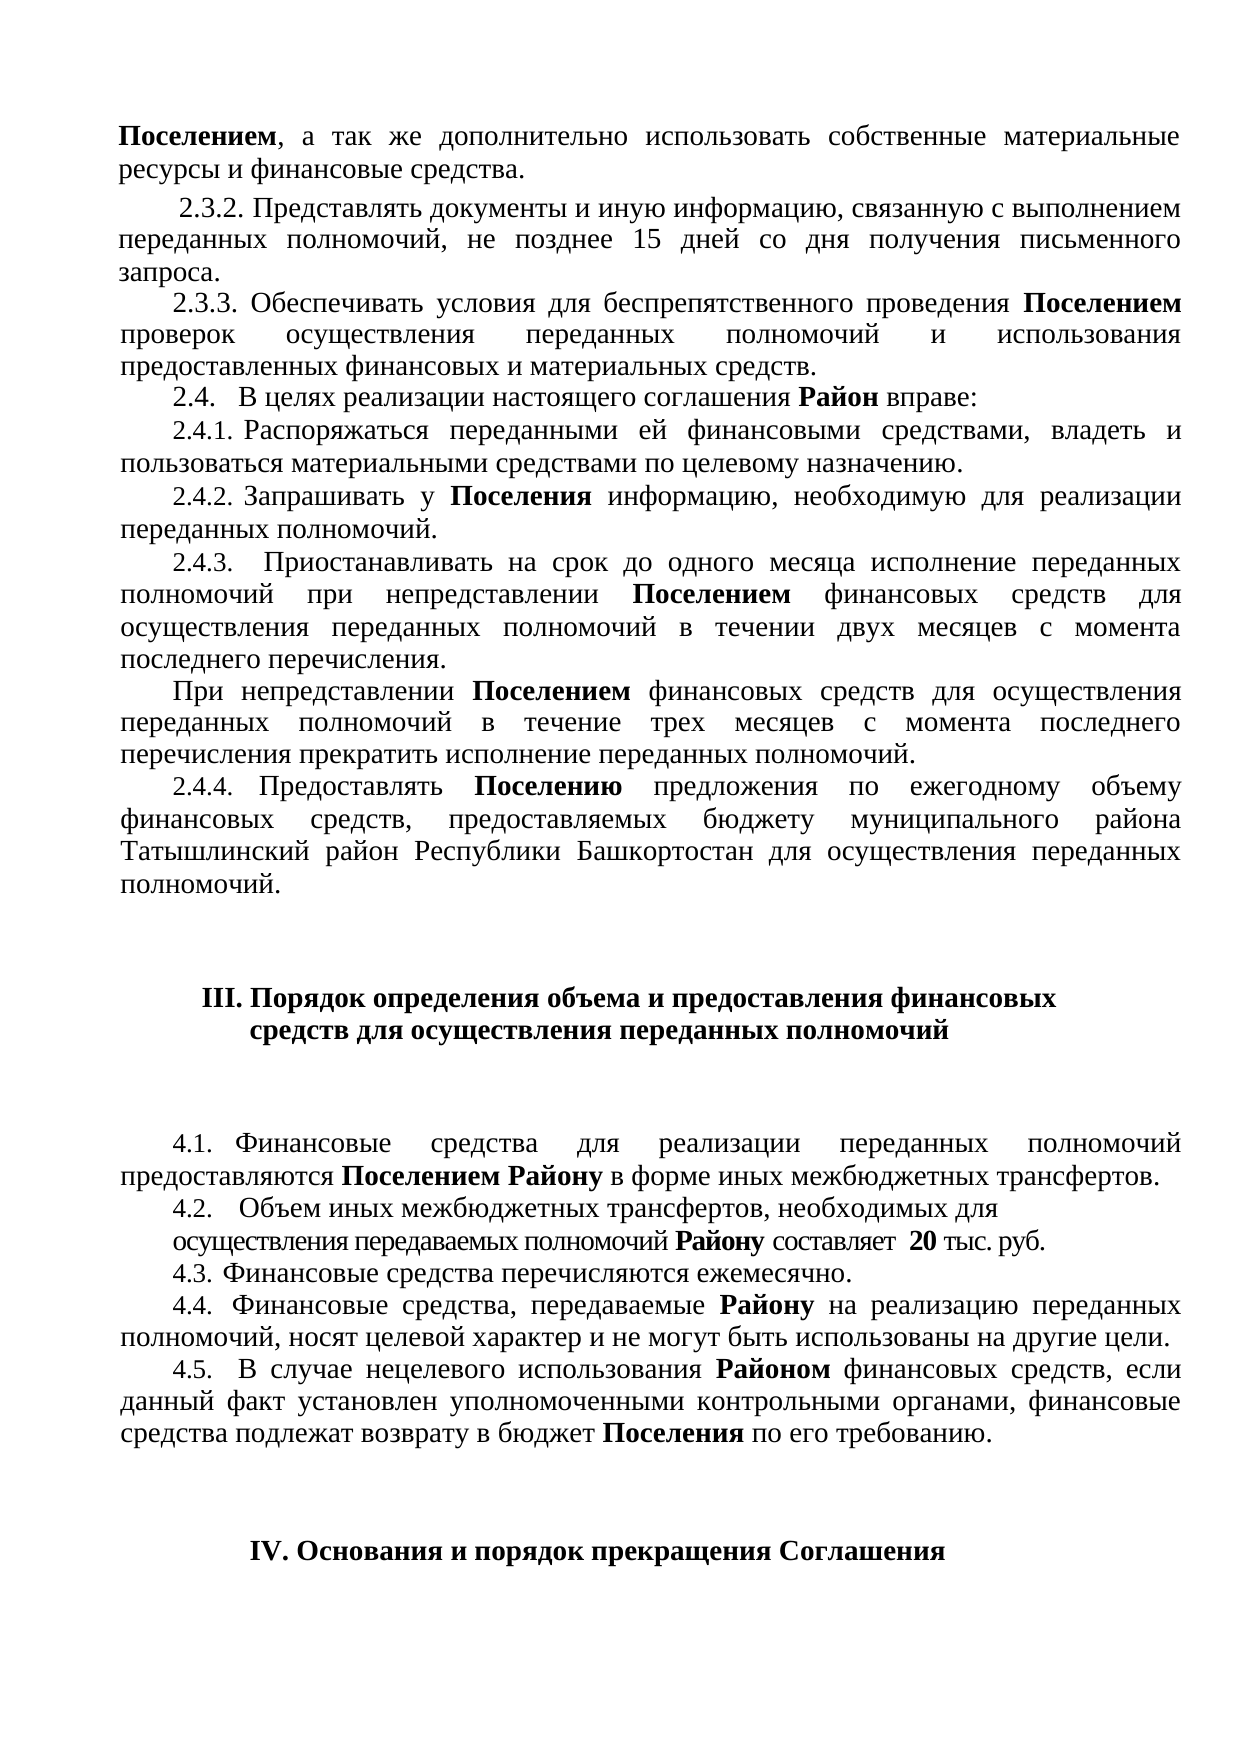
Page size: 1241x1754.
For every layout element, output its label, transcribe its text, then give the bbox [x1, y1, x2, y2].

list В случае нецелевого использования Районом финансовых средств, если данный факт установлен уполномоченными контрольными органами, финансовые средства подлежат возврату в бюджет Поселения по его требованию. [120, 1353, 1182, 1449]
list Объем иных межбюджетных трансфертов, необходимых для [120, 1192, 1181, 1224]
list Финансовые средства перечисляются ежемесячно. [120, 1257, 1181, 1289]
list Финансовые средства, передаваемые Району на реализацию переданных полномочий, носят целевой характер и не могут быть использованы на другие цели. [120, 1289, 1182, 1353]
text IV. Основания и порядок прекращения Соглашения [249, 1539, 1181, 1566]
text 2.3.3. Обеспечивать условия для беспрепятственного проведения Поселением проверок осуществления переданных полномочий и использования предоставленных финансовых и материальных средств. [120, 287, 1182, 382]
list Запрашивать у Поселения информацию, необходимую для реализации переданных полномочий. [120, 479, 1182, 545]
text 2.3.2. Представлять документы и иную информацию, связанную с выполнением переданных полномочий, не позднее 15 дней со дня получения письменного запроса. [118, 191, 1182, 287]
list Финансовые средства для реализации переданных полномочий предоставляются Поселением Району в форме иных межбюджетных трансфертов. [120, 1127, 1182, 1192]
list Распоряжаться переданными ей финансовыми средствами, владеть и пользоваться материальными средствами по целевому назначению. [120, 413, 1182, 479]
text При непредставлении Поселением финансовых средств для осуществления переданных полномочий в течение трех месяцев с момента последнего перечисления прекратить исполнение переданных полномочий. [120, 675, 1182, 770]
text осуществления передаваемых полномочий Району составляет 20 тыс. руб. [120, 1224, 1181, 1257]
text III. Порядок определения объема и предоставления финансовых средств для осуществления переданных полномочий [201, 982, 1135, 1046]
list Приостанавливать на срок до одного месяца исполнение переданных полномочий при непредставлении Поселением финансовых средств для осуществления переданных полномочий в течении двух месяцев с момента последнего перечисления. [120, 545, 1182, 675]
text 2.4. В целях реализации настоящего соглашения Район вправе: [120, 382, 1181, 413]
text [118, 118, 1181, 185]
list Предоставлять Поселению предложения по ежегодному объему финансовых средств, предоставляемых бюджету муниципального района Татышлинский район Республики Башкортостан для осуществления переданных полномочий. [120, 770, 1182, 900]
